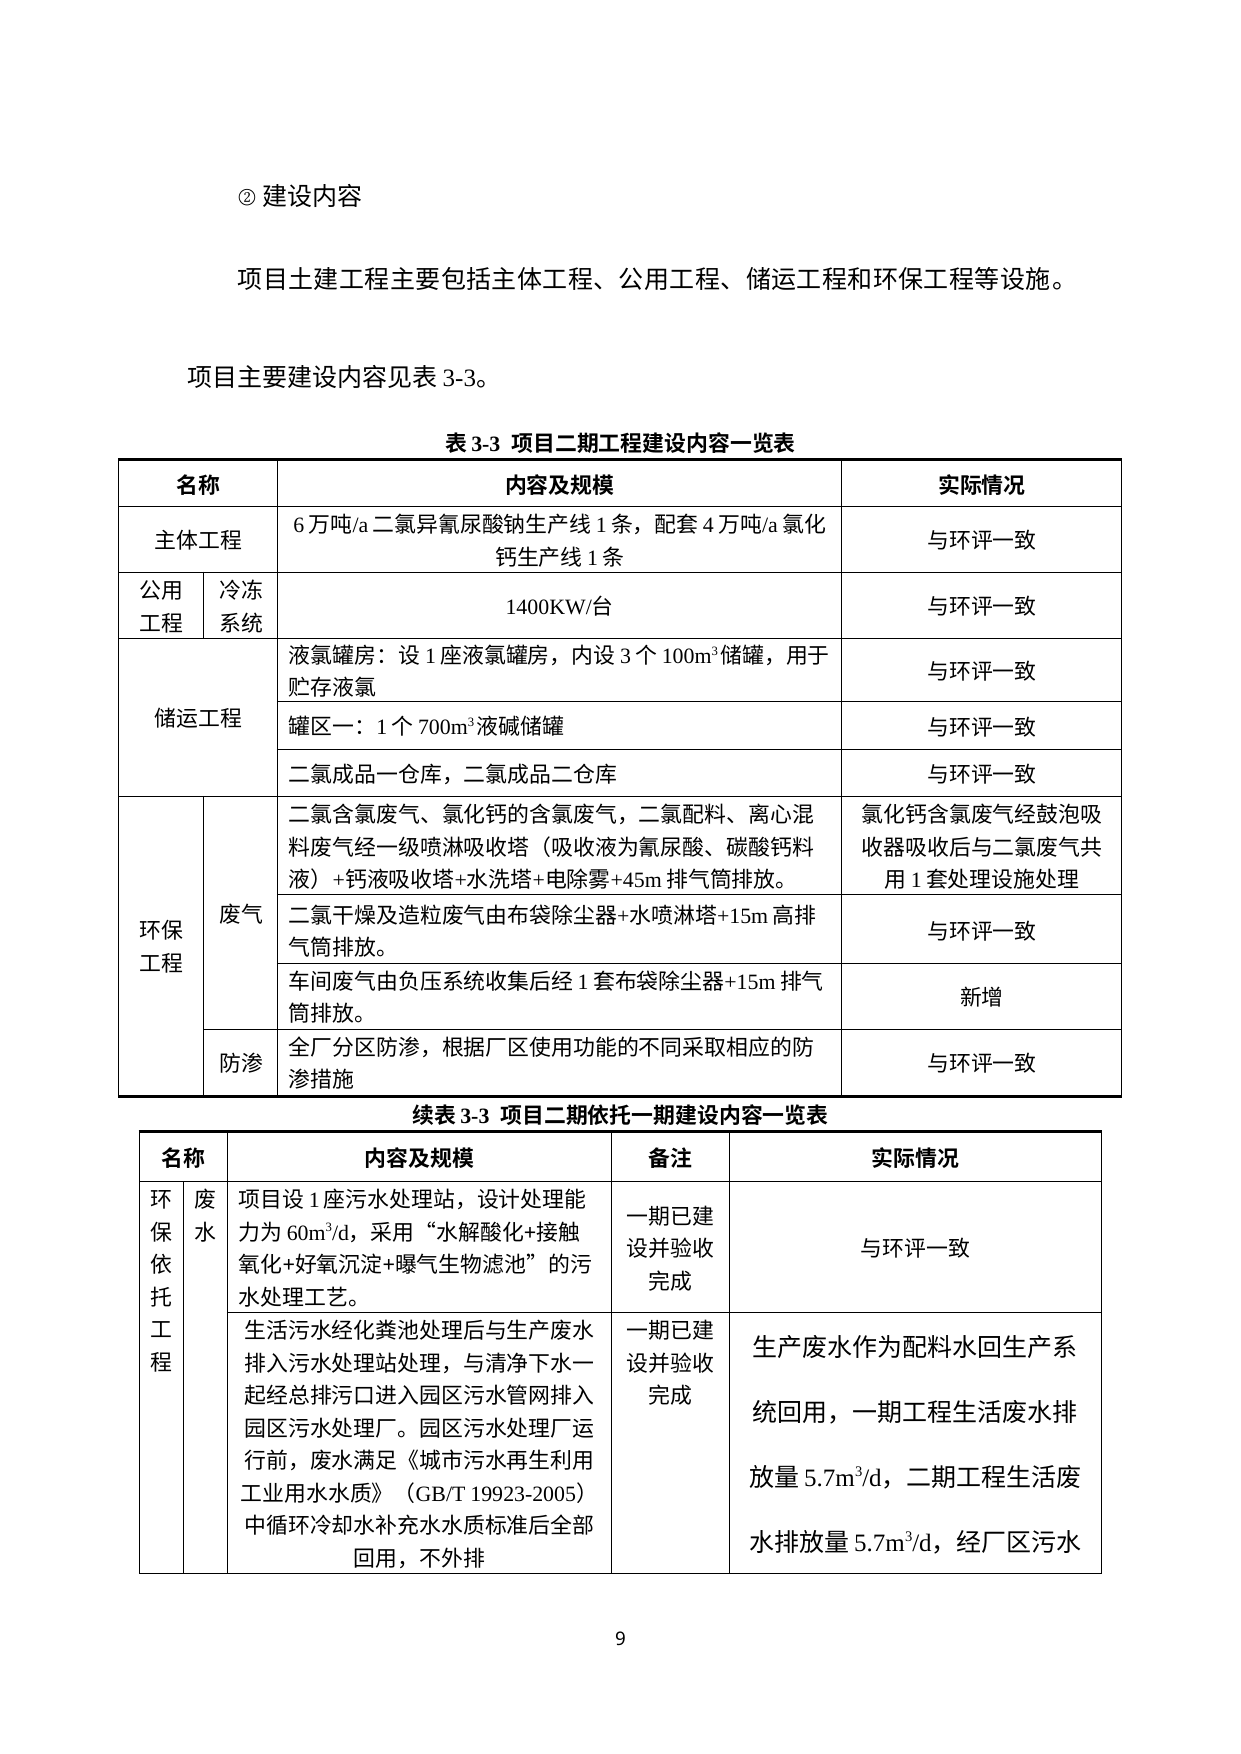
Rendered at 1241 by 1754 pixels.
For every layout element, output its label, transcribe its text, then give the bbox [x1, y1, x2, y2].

text ② 建设内容 [187, 162, 1053, 227]
table_cell 二氯干燥及造粒废气由布袋除尘器+水喷淋塔+15m高排气筒排放。 [278, 895, 841, 962]
table_cell 全厂分区防渗，根据厂区使用功能的不同采取相应的防渗措施 [278, 1030, 841, 1094]
text 续表3-3 项目二期依托一期建设内容一览表 [187, 1098, 1053, 1130]
table_cell 新增 [842, 964, 1121, 1028]
table_cell 与环评一致 [842, 750, 1121, 796]
table_cell 与环评一致 [730, 1182, 1101, 1312]
table_header 备注 [612, 1133, 729, 1181]
table_cell 与环评一致 [842, 895, 1121, 962]
table_header 实际情况 [842, 461, 1121, 506]
table_cell 冷冻系统 [204, 573, 277, 638]
table_header 内容及规模 [228, 1133, 611, 1181]
text 项目土建工程主要包括主体工程、公用工程、储运工程和环保工程等设施。项目主要建设内容见表3-3。 [187, 245, 1053, 408]
table_header 名称 [140, 1133, 227, 1181]
table_header 实际情况 [730, 1133, 1101, 1181]
table_cell 二氯成品一仓库，二氯成品二仓库 [278, 750, 841, 796]
table_cell 环保工程 [119, 797, 203, 1094]
table_cell 1400KW/台 [278, 573, 841, 638]
table_cell 与环评一致 [842, 702, 1121, 748]
table_cell 防渗 [204, 1030, 277, 1094]
table_cell 环保依托工程 [140, 1182, 183, 1573]
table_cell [730, 1313, 1101, 1573]
table_cell 氯化钙含氯废气经鼓泡吸收器吸收后与二氯废气共用1套处理设施处理 [842, 797, 1121, 894]
table_cell 一期已建设并验收完成 [612, 1313, 729, 1573]
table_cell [228, 1313, 611, 1573]
table_cell 液氯罐房：设1座液氯罐房，内设3个100m3储罐，用于贮存液氯 [278, 639, 841, 701]
table_header 名称 [119, 461, 277, 506]
table_cell 与环评一致 [842, 507, 1121, 572]
table_cell 与环评一致 [842, 1030, 1121, 1094]
table_cell 6万吨/a二氯异氰尿酸钠生产线1条，配套4万吨/a氯化钙生产线1条 [278, 507, 841, 572]
table_cell 与环评一致 [842, 639, 1121, 701]
table_header 内容及规模 [278, 461, 841, 506]
text 表3-3 项目二期工程建设内容一览表 [187, 426, 1053, 458]
table_cell 废水 [184, 1182, 227, 1573]
table_cell 与环评一致 [842, 573, 1121, 638]
table_cell 一期已建设并验收完成 [612, 1182, 729, 1312]
table_cell 项目设1座污水处理站，设计处理能力为60m3/d，采用“水解酸化+接触氧化+好氧沉淀+曝气生物滤池”的污水处理工艺。 [228, 1182, 611, 1312]
table_cell 车间废气由负压系统收集后经1套布袋除尘器+15m排气筒排放。 [278, 964, 841, 1028]
table_cell 主体工程 [119, 507, 277, 572]
table_cell 储运工程 [119, 639, 277, 796]
table_cell 公用工程 [119, 573, 203, 638]
table_cell 废气 [204, 797, 277, 1028]
table_cell 罐区一：1个700m3液碱储罐 [278, 702, 841, 748]
table_cell 二氯含氯废气、氯化钙的含氯废气，二氯配料、离心混料废气经一级喷淋吸收塔（吸收液为氰尿酸、碳酸钙料液）+钙液吸收塔+水洗塔+电除雾+45m排气筒排放。 [278, 797, 841, 894]
